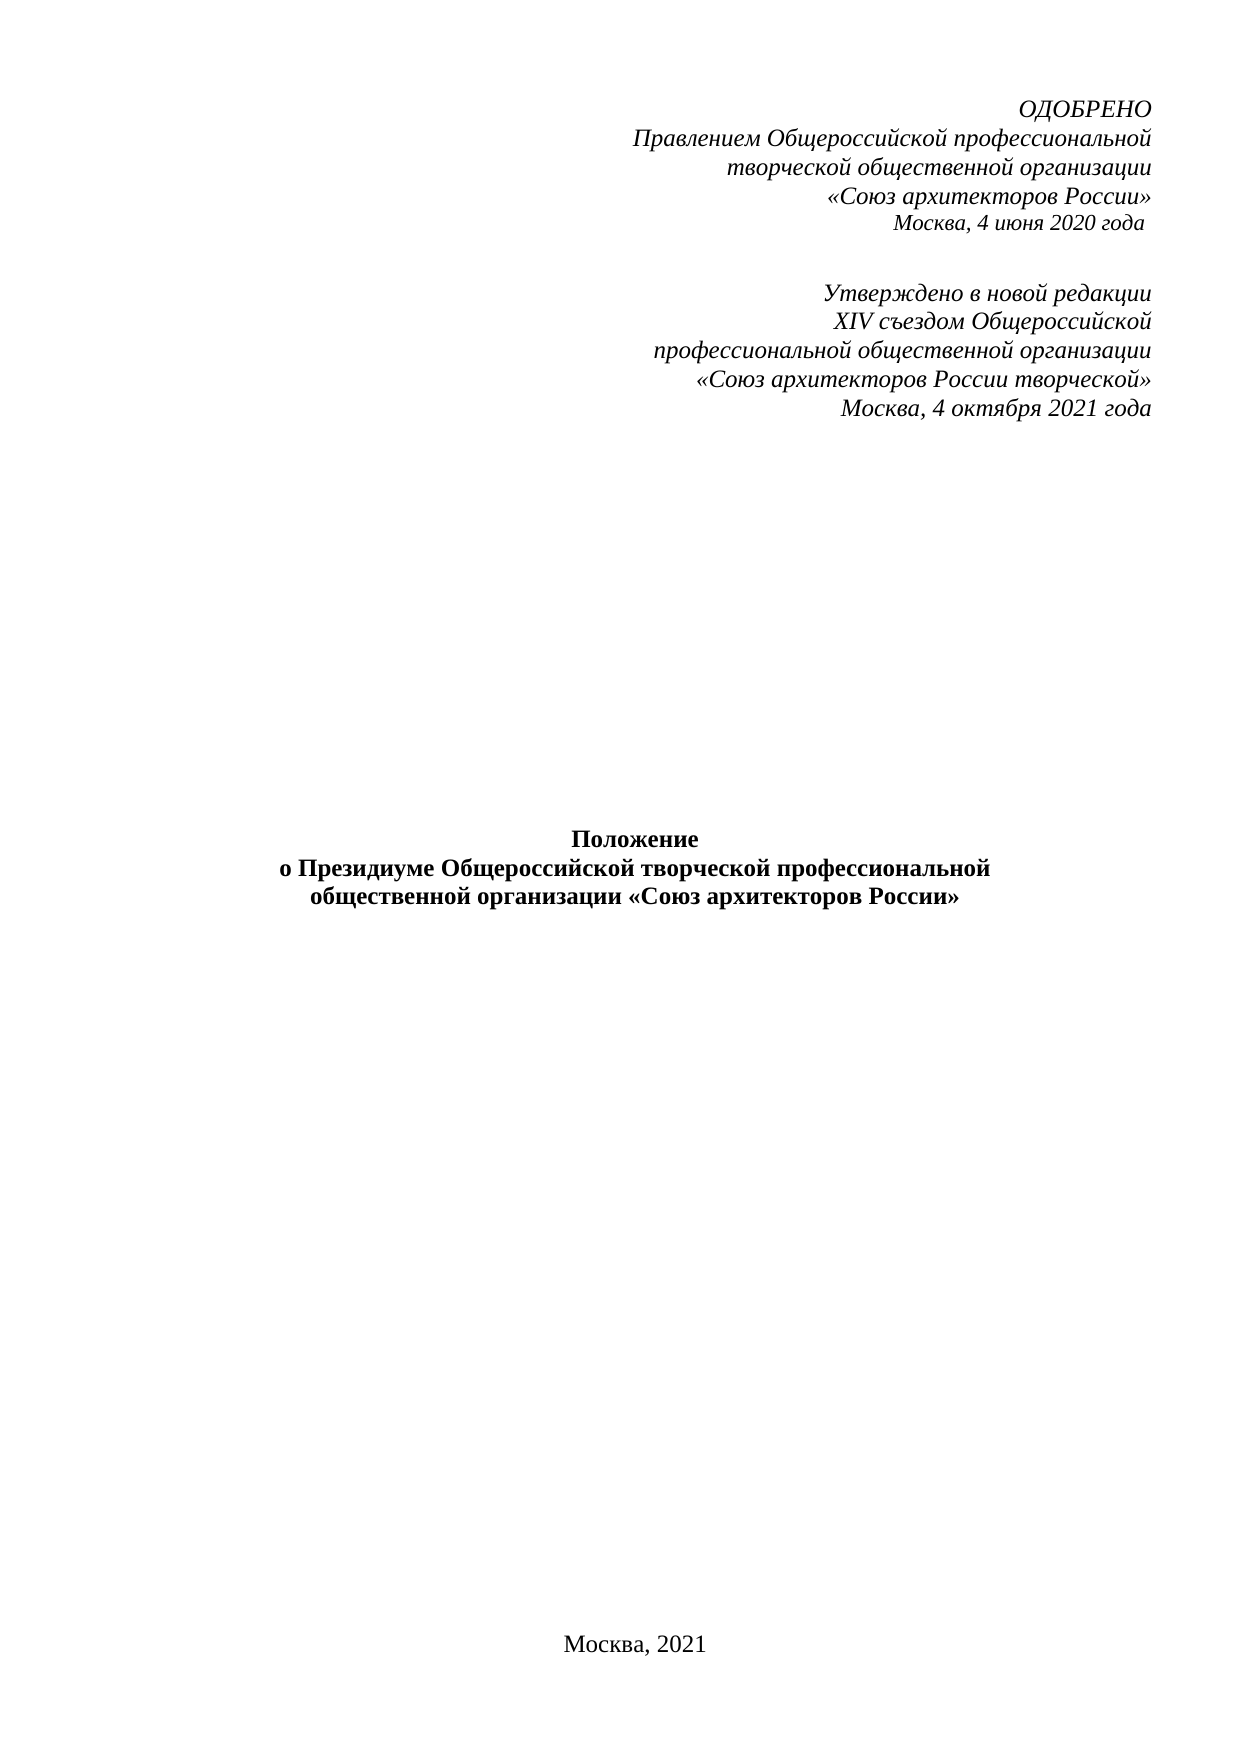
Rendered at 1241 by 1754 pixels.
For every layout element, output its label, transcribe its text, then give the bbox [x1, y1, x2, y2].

text о Президиуме Общероссийской творческой профессиональной [118, 853, 1152, 881]
text «Союз архитекторов России творческой» [118, 364, 1152, 393]
text Правлением Общероссийской профессиональной [118, 123, 1152, 152]
text Москва, 2021 [118, 1629, 1152, 1658]
text Москва, 4 июня 2020 года [118, 209, 1145, 236]
text Москва, 4 октября 2021 года [118, 393, 1152, 421]
subtitle Положение [118, 824, 1152, 853]
text профессиональной общественной организации [118, 335, 1152, 364]
text «Союз архитекторов России» [118, 181, 1152, 209]
text творческой общественной организации [118, 152, 1152, 181]
text Одобрено [118, 94, 1152, 123]
text Утверждено в новой редакции [118, 278, 1152, 306]
text XIV съездом Общероссийской [118, 306, 1152, 335]
text общественной организации «Союз архитекторов России» [118, 881, 1152, 910]
